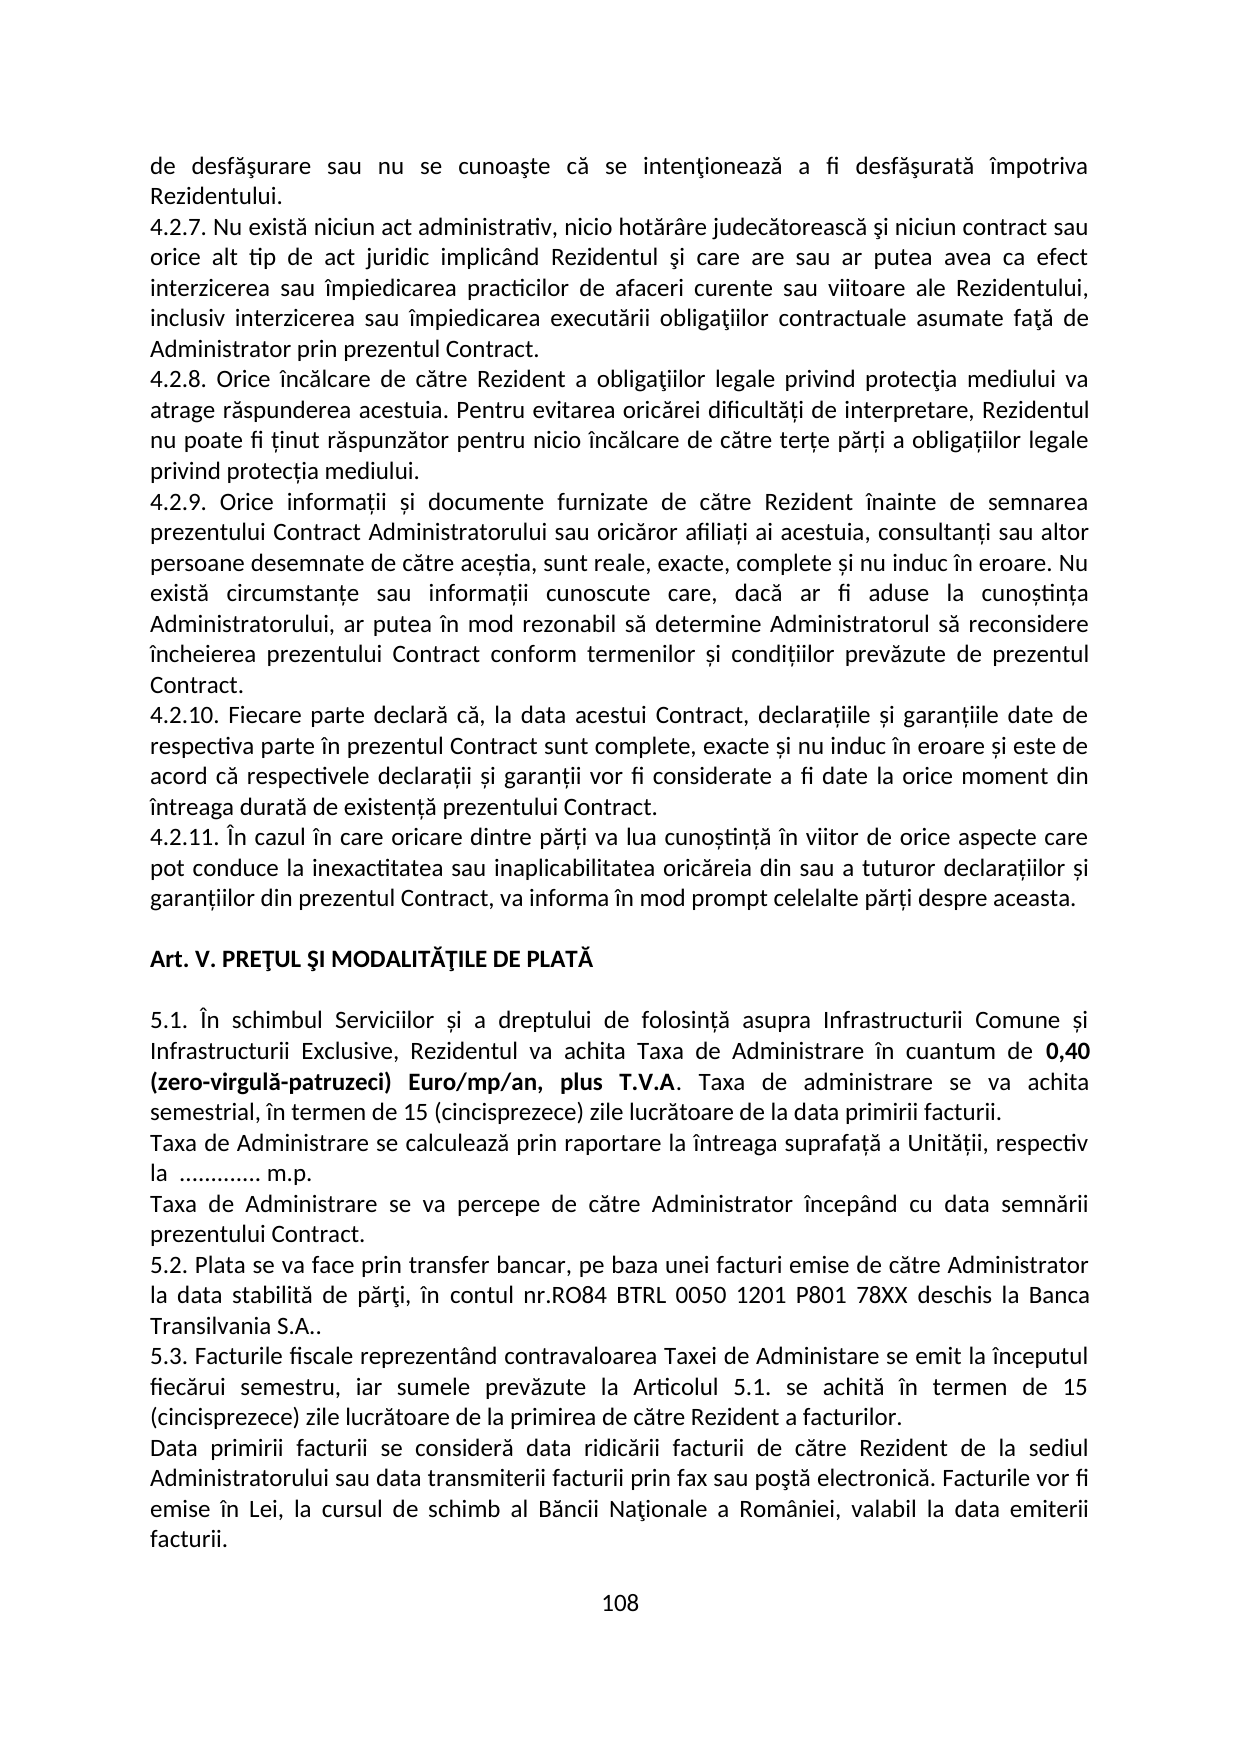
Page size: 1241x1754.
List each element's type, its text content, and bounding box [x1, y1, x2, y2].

text 5.2. Plata se va face prin transfer bancar, pe baza unei facturi emise de către Administrator la data stabilită de părţi, în contul nr.RO84 BTRL 0050 1201 P801 78XX deschis la Banca Transilvania S.A.. [150, 1249, 1090, 1340]
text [150, 150, 1090, 211]
text 4.2.9. Orice informații și documente furnizate de către Rezident înainte de semnarea prezentului Contract Administratorului sau oricăror afiliați ai acestuia, consultanți sau altor persoane desemnate de către aceștia, sunt reale, exacte, complete și nu induc în eroare. Nu există circumstanțe sau informații cunoscute care, dacă ar fi aduse la cunoștința Administratorului, ar putea în mod rezonabil să determine Administratorul să reconsidere încheierea prezentului Contract conform termenilor și condițiilor prevăzute de prezentul Contract. [150, 486, 1090, 699]
text Taxa de Administrare se calculează prin raportare la întreaga suprafață a Unității, respectiv la ............. m.p. [150, 1127, 1090, 1188]
text 4.2.10. Fiecare parte declară că, la data acestui Contract, declarațiile și garanțiile date de respectiva parte în prezentul Contract sunt complete, exacte și nu induc în eroare și este de acord că respectivele declarații și garanții vor fi considerate a fi date la orice moment din întreaga durată de existență prezentului Contract. [150, 699, 1090, 821]
text Art. V. PREŢUL ŞI MODALITĂŢILE DE PLATĂ [150, 943, 1090, 974]
text Data primirii facturii se consideră data ridicării facturii de către Rezident de la sediul Administratorului sau data transmiterii facturii prin fax sau poştă electronică. Facturile vor fi emise în Lei, la cursul de schimb al Băncii Naţionale a României, valabil la data emiterii facturii. [150, 1432, 1090, 1554]
text 5.3. Facturile fiscale reprezentând contravaloarea Taxei de Administare se emit la începutul fiecărui semestru, iar sumele prevăzute la Articolul 5.1. se achită în termen de 15 (cincisprezece) zile lucrătoare de la primirea de către Rezident a facturilor. [150, 1340, 1090, 1432]
text 5.1. În schimbul Serviciilor și a dreptului de folosință asupra Infrastructurii Comune și Infrastructurii Exclusive, Rezidentul va achita Taxa de Administrare în cuantum de 0,40 (zero-virgulă-patruzeci) Euro/mp/an, plus T.V.A. Taxa de administrare se va achita semestrial, în termen de 15 (cincisprezece) zile lucrătoare de la data primirii facturii. [150, 1004, 1090, 1127]
text Taxa de Administrare se va percepe de către Administrator începând cu data semnării prezentului Contract. [150, 1188, 1090, 1249]
text 4.2.11. În cazul în care oricare dintre părți va lua cunoștință în viitor de orice aspecte care pot conduce la inexactitatea sau inaplicabilitatea oricăreia din sau a tuturor declarațiilor și garanțiilor din prezentul Contract, va informa în mod prompt celelalte părți despre aceasta. [150, 821, 1090, 913]
text 4.2.8. Orice încălcare de către Rezident a obligaţiilor legale privind protecţia mediului va atrage răspunderea acestuia. Pentru evitarea oricărei dificultăți de interpretare, Rezidentul nu poate fi ținut răspunzător pentru nicio încălcare de către terțe părți a obligațiilor legale privind protecția mediului. [150, 364, 1090, 486]
text 4.2.7. Nu există niciun act administrativ, nicio hotărâre judecătorească şi niciun contract sau orice alt tip de act juridic implicând Rezidentul şi care are sau ar putea avea ca efect interzicerea sau împiedicarea practicilor de afaceri curente sau viitoare ale Rezidentului, inclusiv interzicerea sau împiedicarea executării obligaţiilor contractuale asumate faţă de Administrator prin prezentul Contract. [150, 211, 1090, 364]
